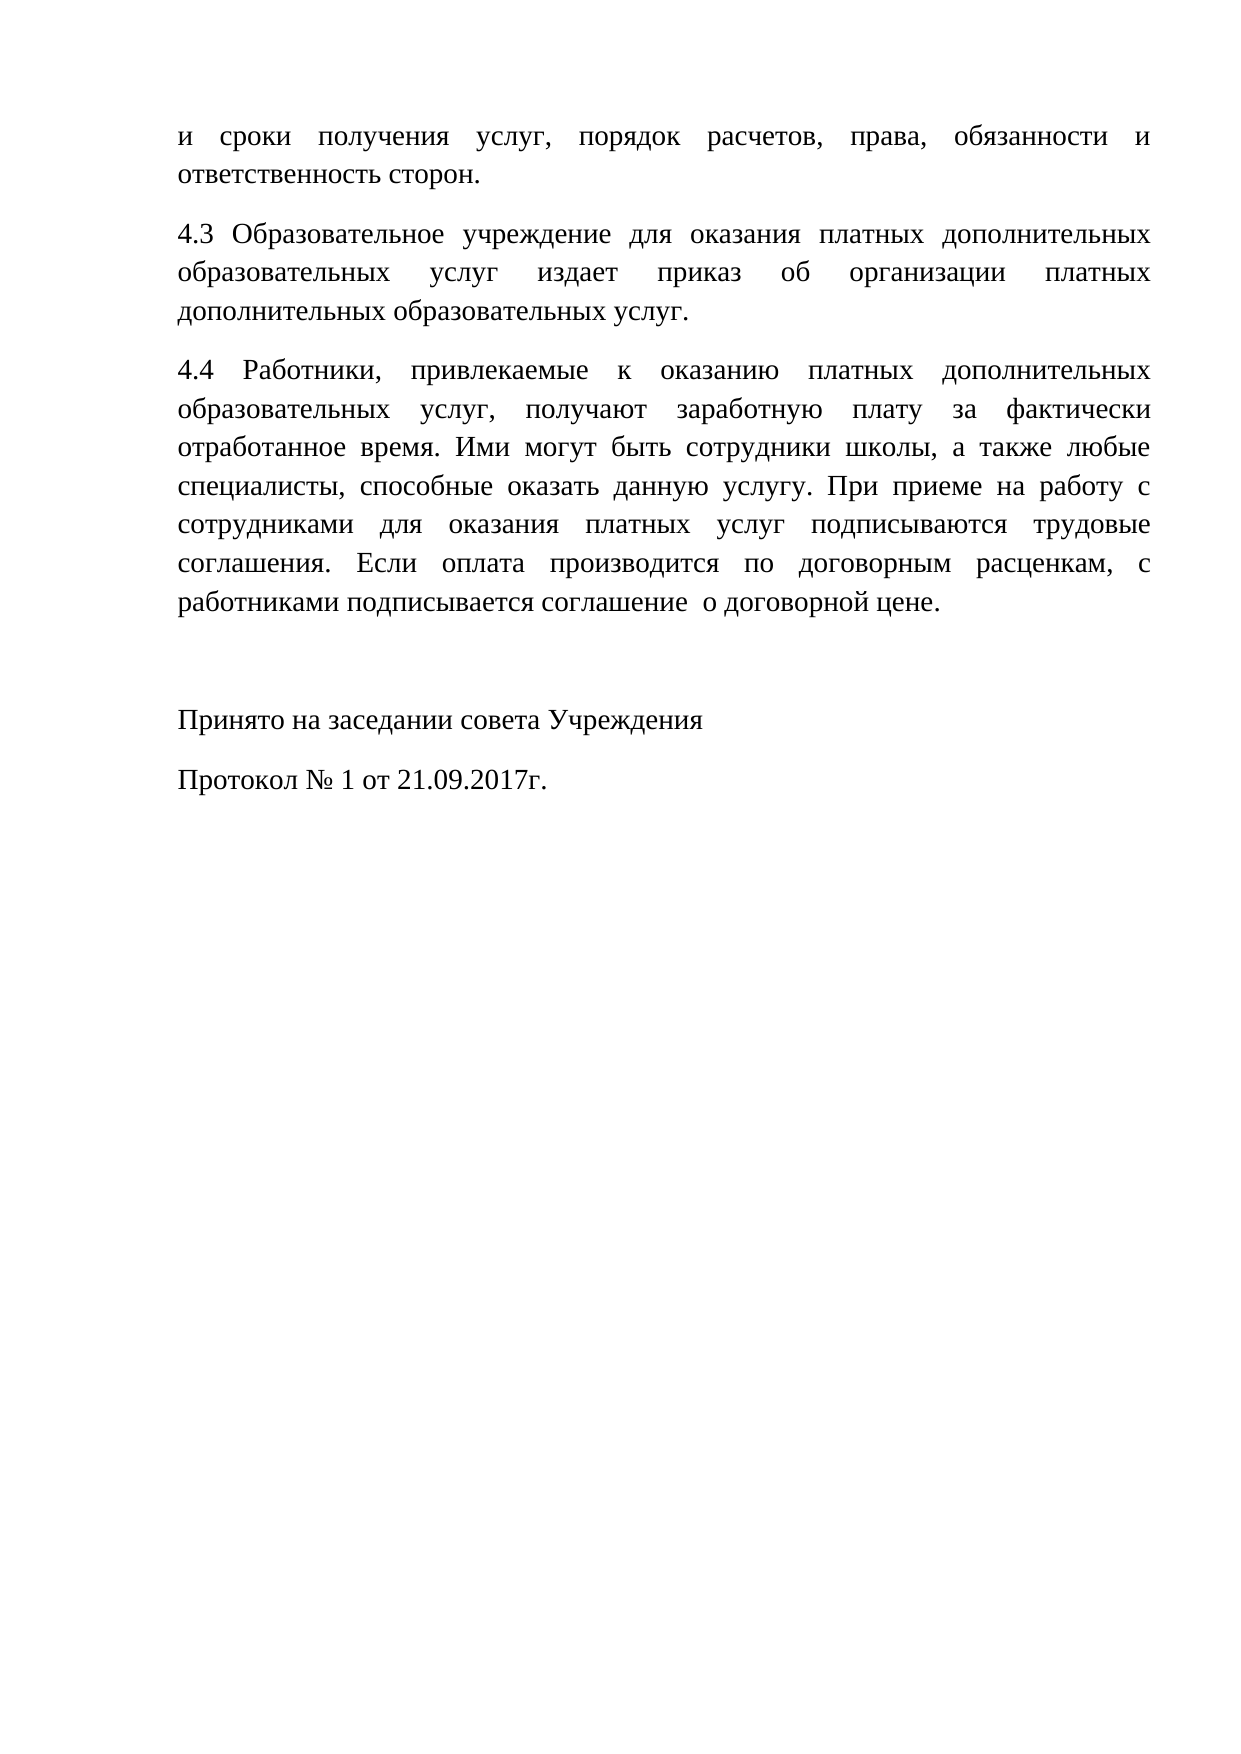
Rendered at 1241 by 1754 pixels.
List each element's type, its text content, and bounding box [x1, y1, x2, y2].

text Принято на заседании совета Учреждения [177, 702, 1152, 736]
text Протокол № 1 от 21.09.2017г. [177, 762, 1152, 795]
text 4.4 Работники, привлекаемые к оказанию платных дополнительных образовательных услуг, получают заработную плату за фактически отработанное время. Ими могут быть сотрудники школы, а также любые специалисты, способные оказать данную услугу. При приеме на работу с сотрудниками для оказания платных услуг подписываются трудовые соглашения. Если оплата производится по договорным расценкам, с работниками подписывается соглашение о договорной цене. [177, 352, 1152, 617]
text 4.3 Образовательное учреждение для оказания платных дополнительных образовательных услуг издает приказ об организации платных дополнительных образовательных услуг. [177, 216, 1152, 327]
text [177, 118, 1152, 190]
